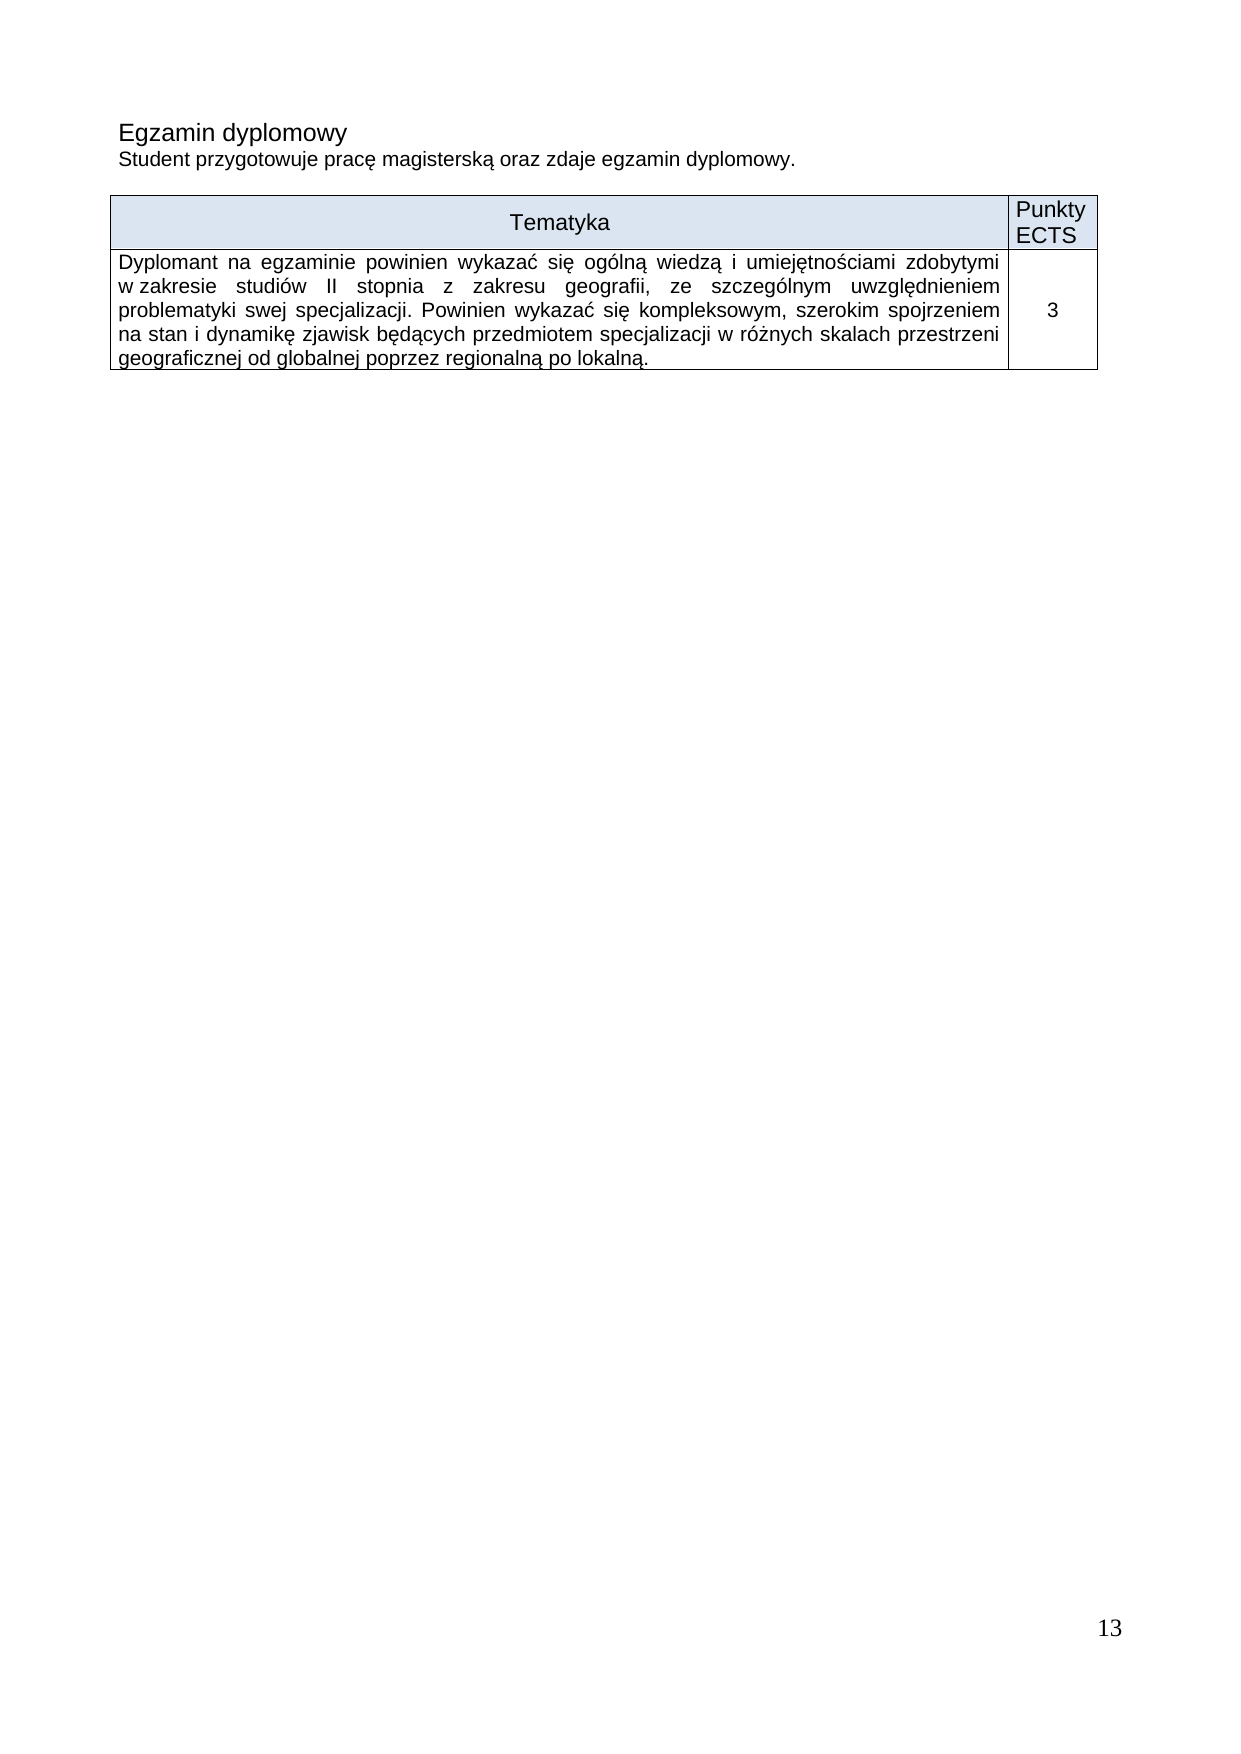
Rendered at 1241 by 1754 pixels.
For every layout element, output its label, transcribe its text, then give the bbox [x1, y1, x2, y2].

table_header Tematyka [111, 196, 1008, 248]
table_cell 3 [1009, 250, 1097, 369]
text Student przygotowuje pracę magisterską oraz zdaje egzamin dyplomowy. [118, 147, 1093, 171]
table_cell Dyplomant na egzaminie powinien wykazać się ogólną wiedzą i umiejętnościami zdobytymi w zakresie studiów II stopnia z zakresu geografii, ze szczególnym uwzględnieniem problematyki swej specjalizacji. Powinien wykazać się kompleksowym, szerokim spojrzeniem na stan i dynamikę zjawisk będących przedmiotem specjalizacji w różnych skalach przestrzeni geograficznej od globalnej poprzez regionalną po lokalną. [111, 250, 1008, 369]
list Egzamin dyplomowy [118, 118, 1122, 147]
table_header Punkty ECTS [1009, 196, 1097, 248]
